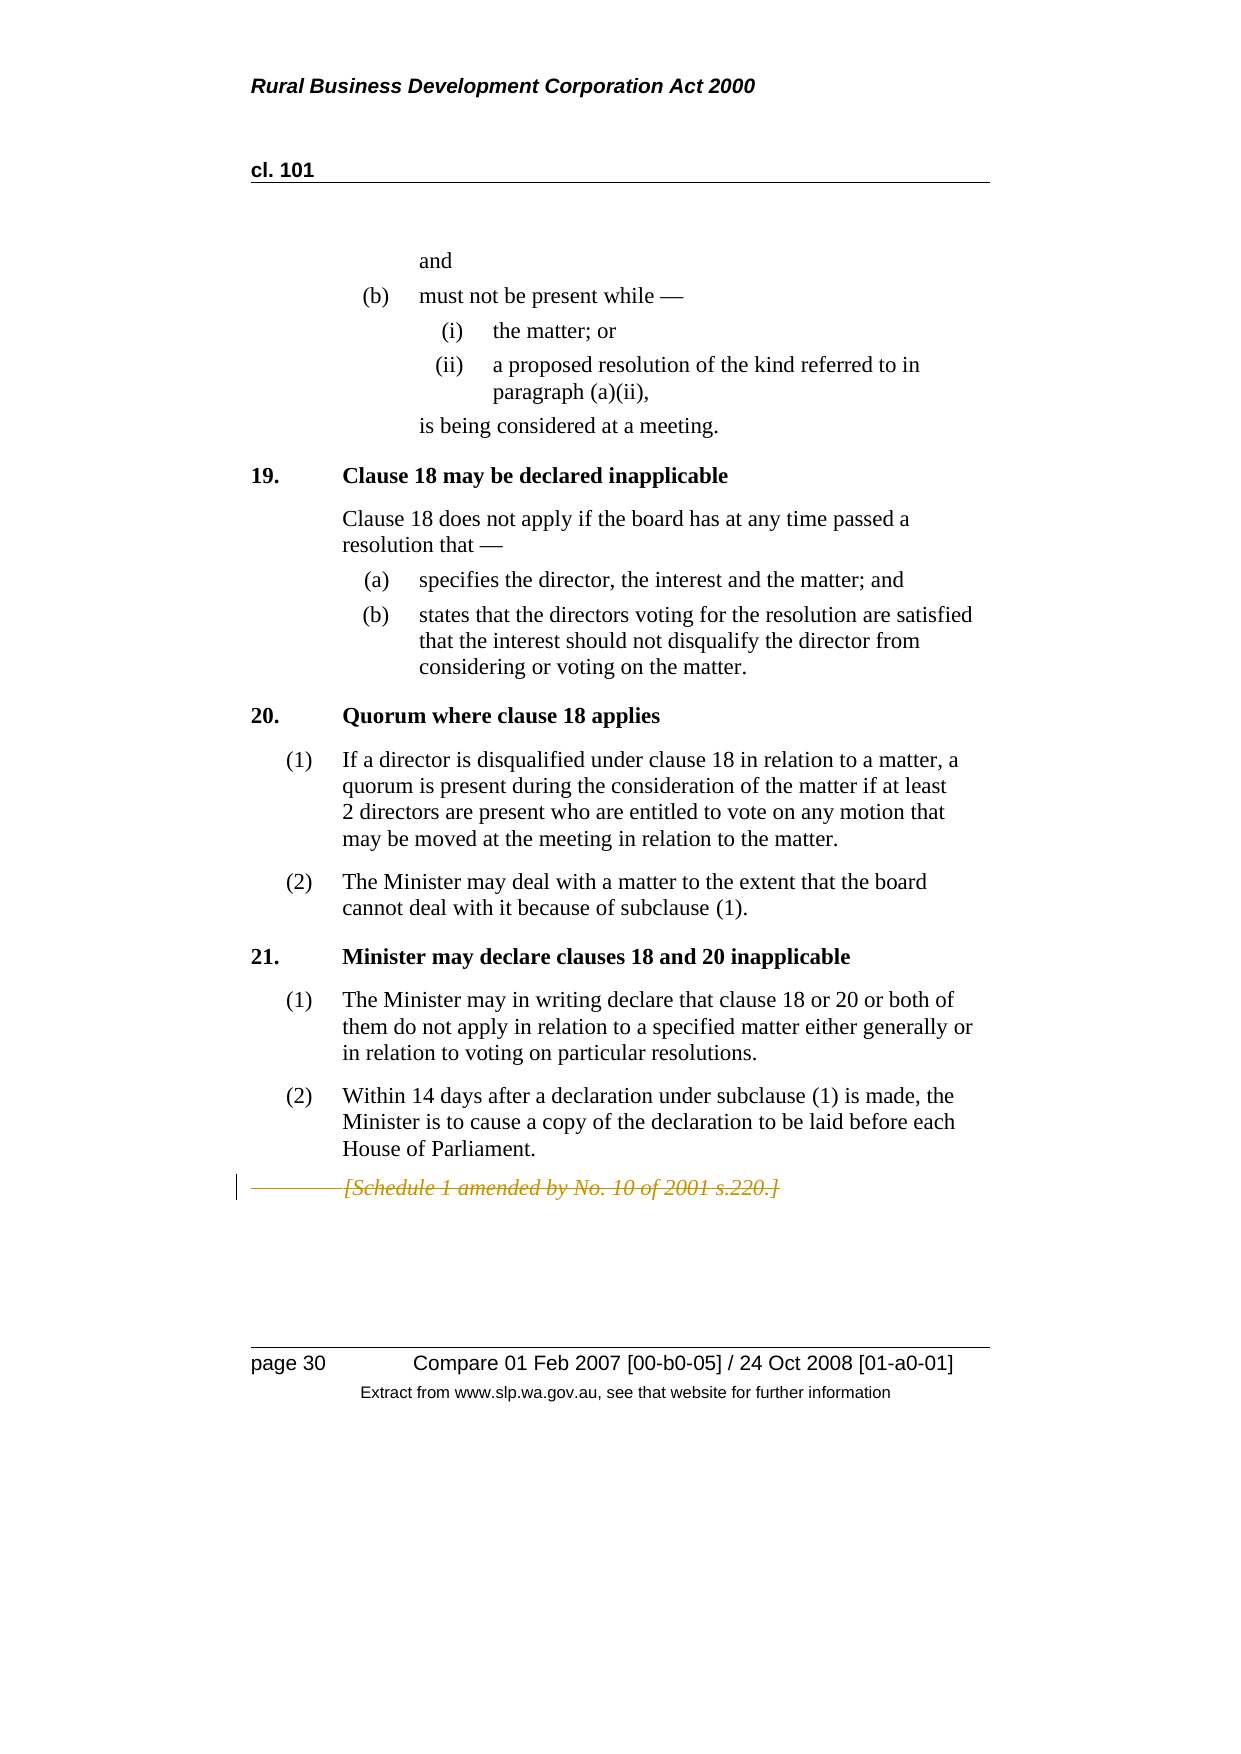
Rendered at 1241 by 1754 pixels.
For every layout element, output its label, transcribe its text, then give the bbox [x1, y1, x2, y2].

text Clause 18 does not apply if the board has at any time passed a resolution that — [251, 505, 990, 558]
text is being considered at a meeting. [251, 413, 990, 439]
text (1) The Minister may in writing declare that clause 18 or 20 or both of them do not apply in relation to a specified matter either generally or in relation to voting on particular resolutions. [251, 986, 990, 1065]
text (ii) a proposed resolution of the kind referred to in paragraph (a)(ii), [251, 352, 990, 404]
text (b) states that the directors voting for the resolution are satisfied that the interest should not disqualify the director from considering or voting on the matter. [251, 601, 990, 680]
text (2) The Minister may deal with a matter to the extent that the board cannot deal with it because of subclause (1). [251, 868, 990, 920]
text (i) the matter; or [251, 317, 990, 343]
text (b) must not be present while — [251, 282, 990, 308]
text (a) specifies the director, the interest and the matter; and [251, 566, 990, 592]
text (1) If a director is disqualified under clause 18 in relation to a matter, a quorum is present during the consideration of the matter if at least 2 directors are present who are entitled to vote on any motion that may be moved at the meeting in relation to the matter. [251, 746, 990, 851]
subtitle 21. Minister may declare clauses 18 and 20 inapplicable [251, 943, 990, 970]
subtitle 19. Clause 18 may be declared inapplicable [251, 462, 990, 488]
text and [251, 247, 990, 274]
text (2) Within 14 days after a declaration under subclause (1) is made, the Minister is to cause a copy of the declaration to be laid before each House of Parliament. [251, 1082, 990, 1161]
subtitle 20. Quorum where clause 18 applies [251, 703, 990, 729]
